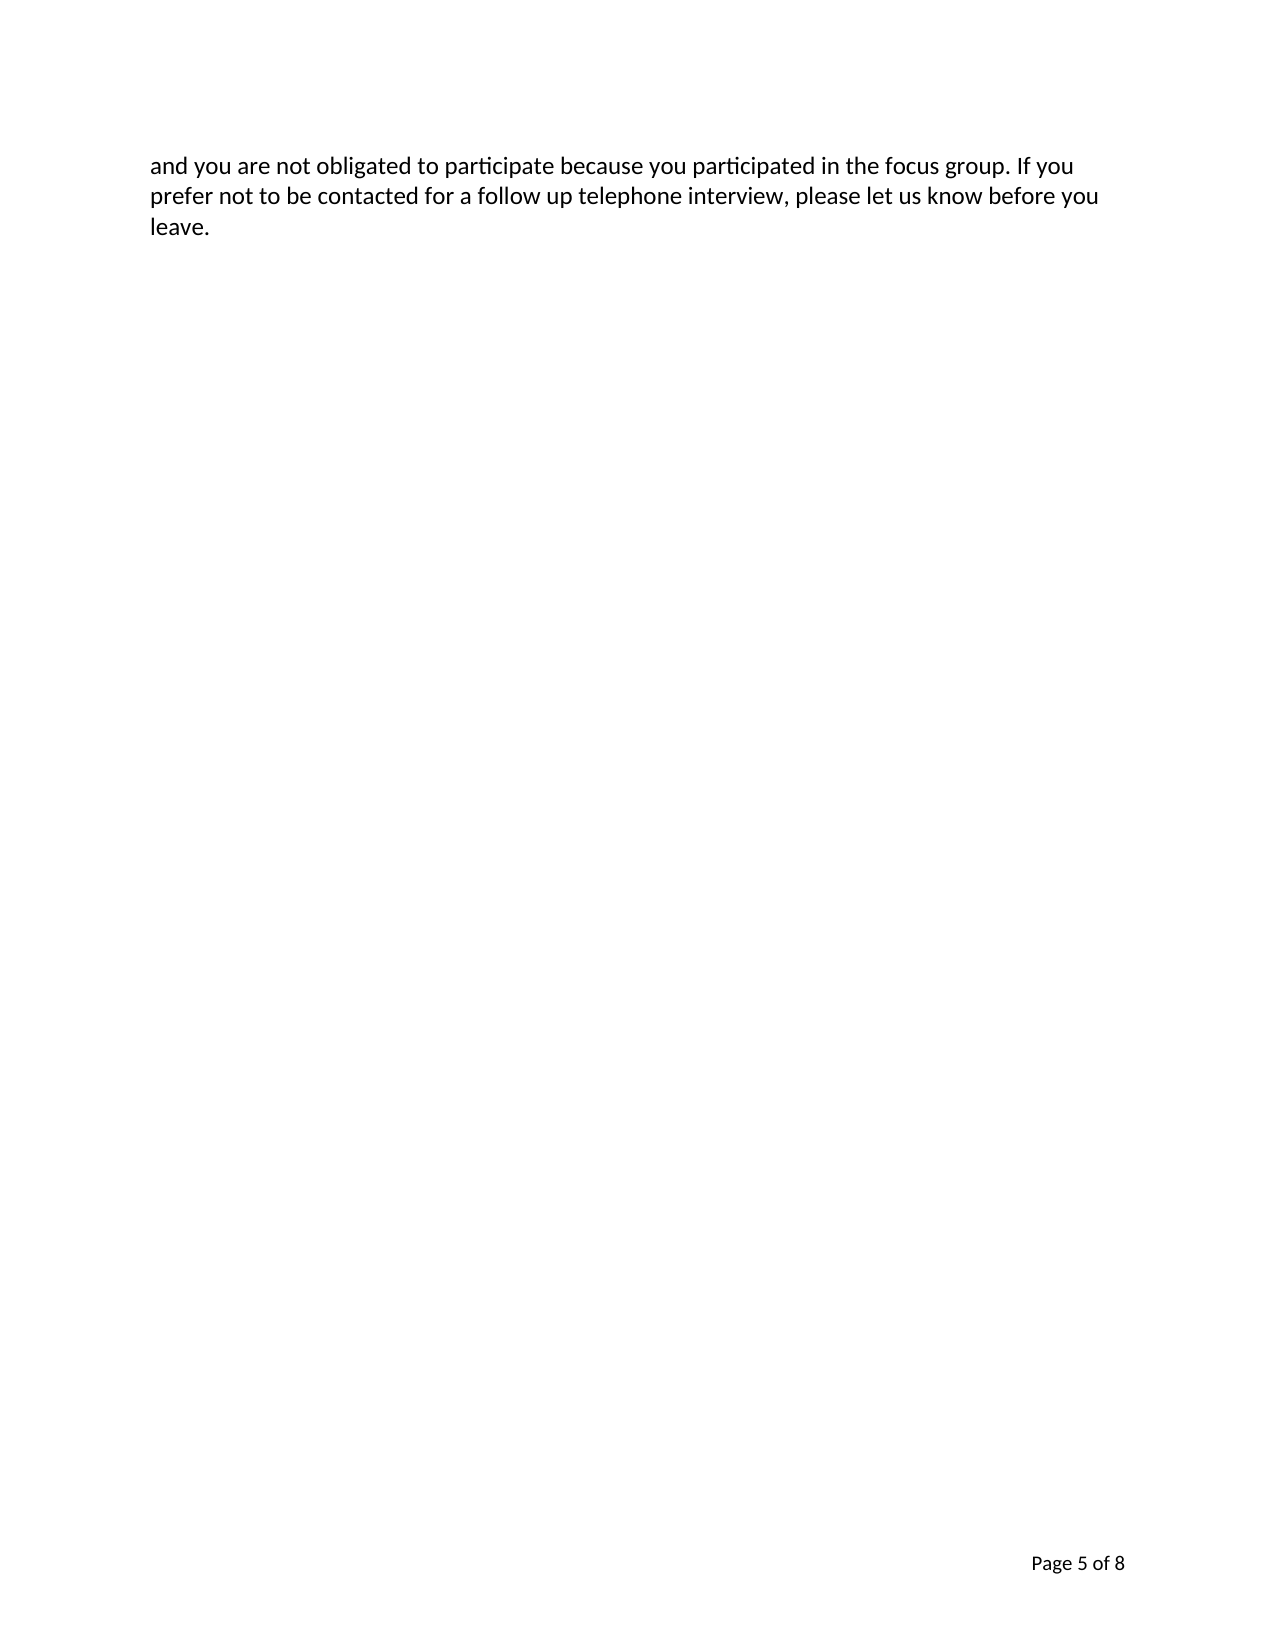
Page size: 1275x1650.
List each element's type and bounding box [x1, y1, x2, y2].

text [150, 150, 1125, 242]
